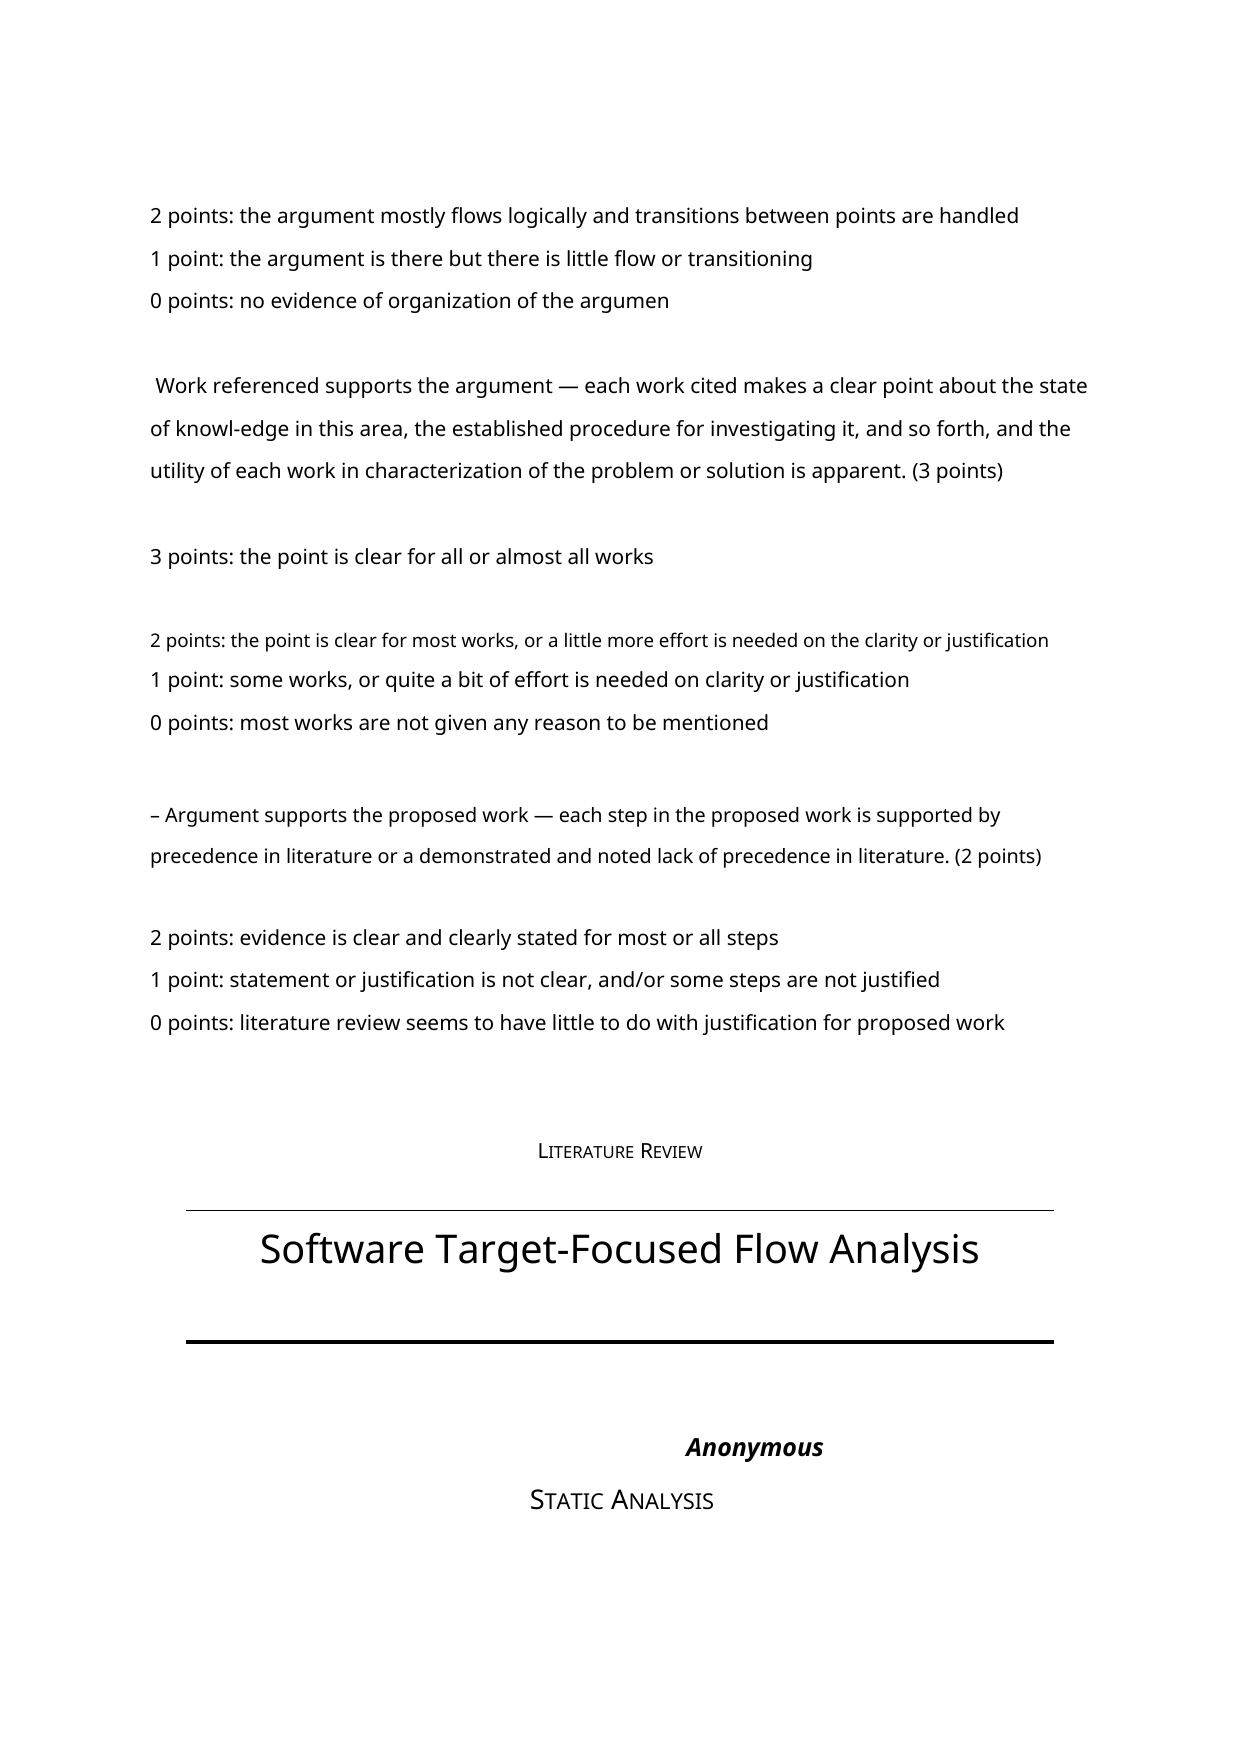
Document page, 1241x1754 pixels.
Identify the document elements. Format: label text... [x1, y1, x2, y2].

text Anonymous [150, 1430, 1094, 1464]
text 0 points: no evidence of organization of the argumen [150, 286, 1090, 315]
text 3 points: the point is clear for all or almost all works [150, 542, 1090, 570]
text 1 point: statement or justification is not clear, and/or some steps are not justified [150, 965, 1090, 994]
text STATIC ANALYSIS [150, 1481, 1094, 1518]
text 1 point: the argument is there but there is little flow or transitioning [150, 244, 1090, 272]
text – Argument supports the proposed work — each step in the proposed work is supported by precedence in literature or a demonstrated and noted lack of precedence in literature. (2 points) [150, 802, 1090, 869]
text 2 points: the point is clear for most works, or a little more effort is needed on the clarity or justification [150, 627, 1090, 653]
text 1 point: some works, or quite a bit of effort is needed on clarity or justification [150, 665, 1090, 694]
text 0 points: most works are not given any reason to be mentioned [150, 708, 1090, 736]
text Software Target-Focused Flow Analysis [150, 1221, 1089, 1275]
text LITERATURE REVIEW [150, 1136, 1089, 1164]
text 0 points: literature review seems to have little to do with justification for proposed work [150, 1008, 1090, 1036]
text 2 points: the argument mostly flows logically and transitions between points are handled [150, 201, 1090, 229]
text Work referenced supports the argument — each work cited makes a clear point about the state of knowl-edge in this area, the established procedure for investigating it, and so forth, and the utility of each work in characterization of the problem or solution is apparent. (3 points) [150, 371, 1090, 485]
text 2 points: evidence is clear and clearly stated for most or all steps [150, 923, 1090, 951]
